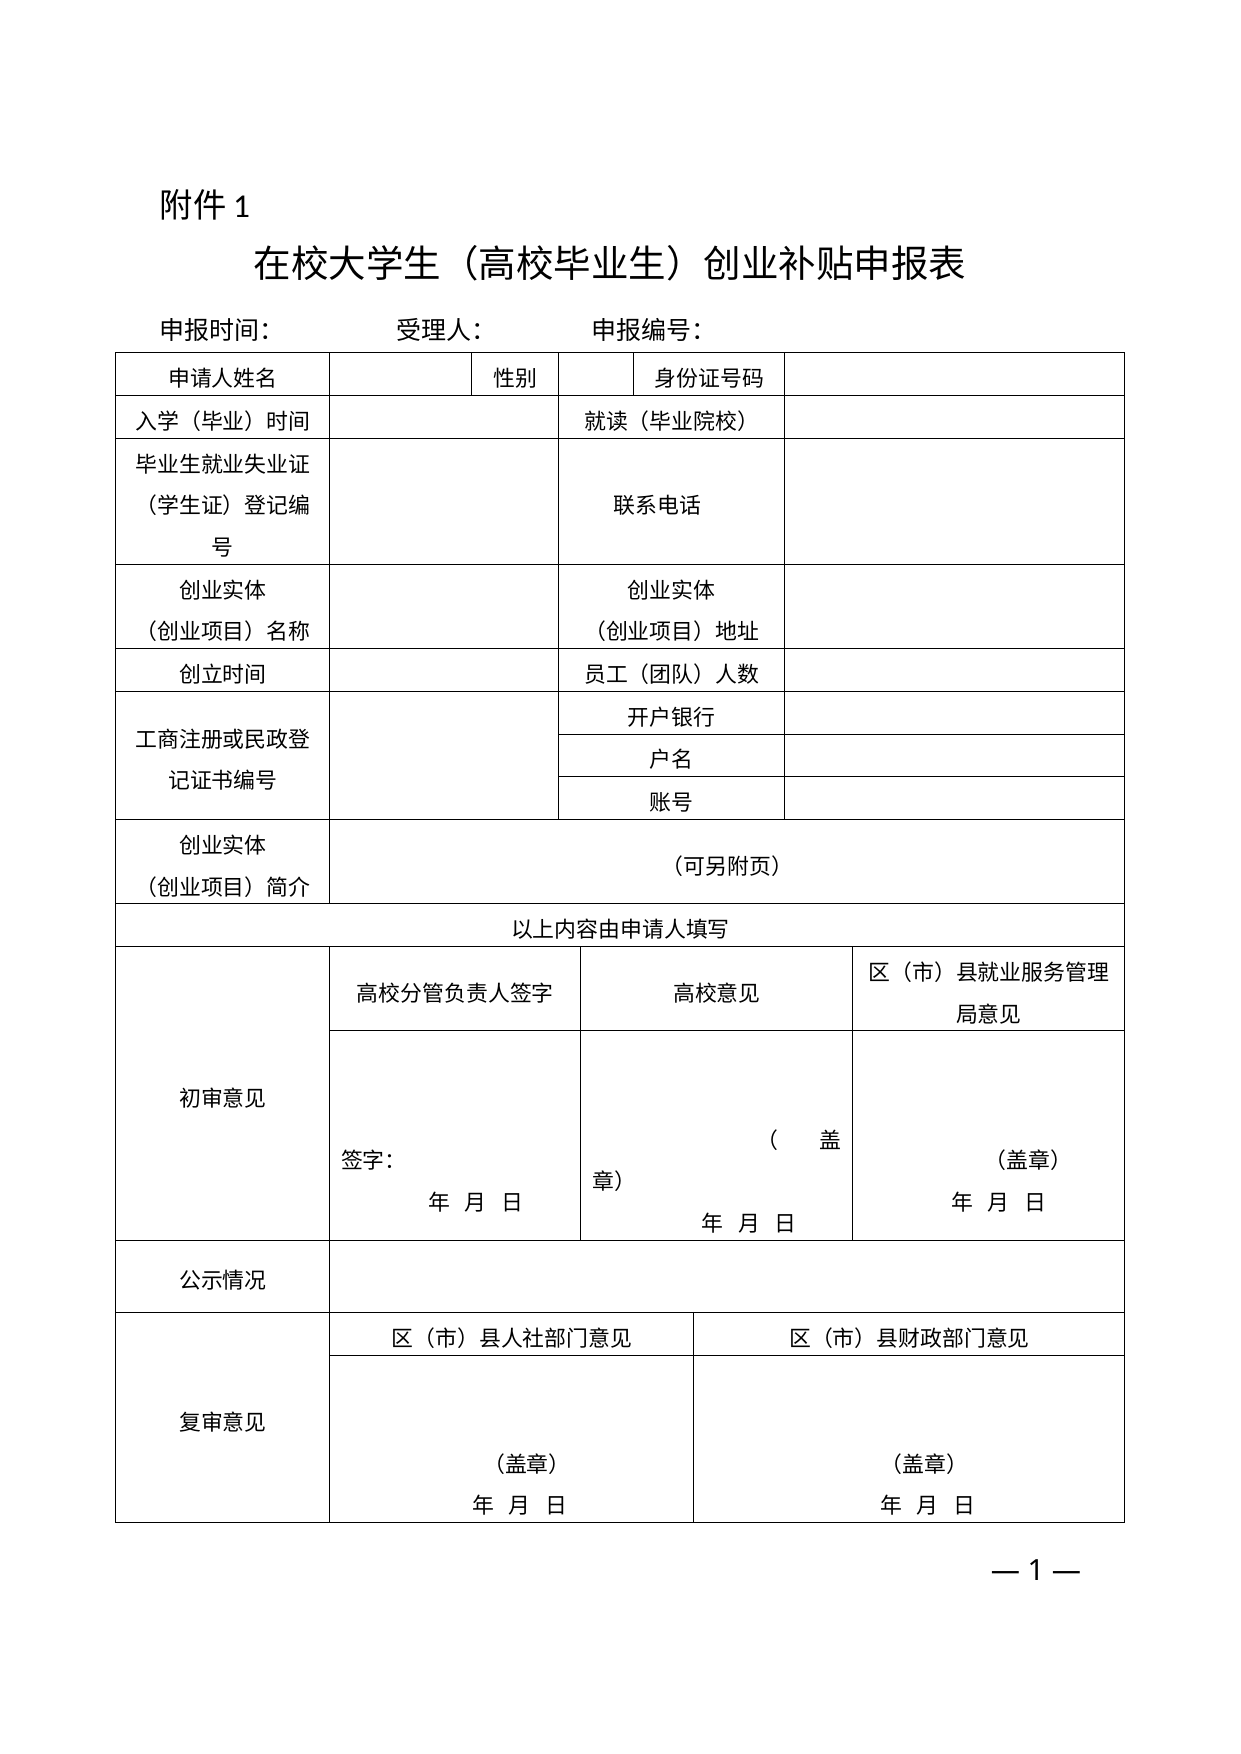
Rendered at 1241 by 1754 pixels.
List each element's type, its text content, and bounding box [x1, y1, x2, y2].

table_cell 毕业生就业失业证（学生证）登记编号 [116, 439, 329, 564]
table_cell 签字： 年 月 日 [330, 1031, 580, 1240]
table_cell 联系电话 [559, 439, 784, 564]
table_header [559, 353, 633, 395]
table_cell 账号 [559, 777, 784, 819]
table_cell （可另附页） [330, 820, 1124, 903]
table_cell 就读（毕业院校） [559, 396, 784, 438]
table_cell [785, 735, 1124, 776]
table_cell 创业实体 （创业项目）地址 [559, 565, 784, 648]
table_header 申请人姓名 [116, 353, 329, 395]
table_cell 员工（团队）人数 [559, 649, 784, 691]
table_cell 初审意见 [116, 947, 329, 1240]
table_cell 高校分管负责人签字 [330, 947, 580, 1030]
text 附件1 [159, 177, 1081, 227]
table_cell [330, 1241, 1124, 1312]
table_cell [785, 439, 1124, 564]
table_cell 以上内容由申请人填写 [116, 904, 1124, 946]
table_cell （盖章） 年 月 日 [581, 1031, 852, 1240]
table_cell 工商注册或民政登记证书编号 [116, 692, 329, 819]
table_cell （盖章） 年 月 日 [853, 1031, 1124, 1240]
table_cell [785, 565, 1124, 648]
table_header 性别 [472, 353, 558, 395]
table_cell [785, 396, 1124, 438]
table_cell 复审意见 [116, 1313, 329, 1522]
table_cell [330, 396, 558, 438]
table_cell [330, 439, 558, 564]
table_cell 公示情况 [116, 1241, 329, 1312]
table_cell 创业实体 （创业项目）名称 [116, 565, 329, 648]
table_cell [785, 692, 1124, 733]
table_cell 区（市）县就业服务管理局意见 [853, 947, 1124, 1030]
table_cell 区（市）县人社部门意见 [330, 1313, 693, 1354]
table_cell [330, 565, 558, 648]
table_header [330, 353, 471, 395]
table_cell 区（市）县财政部门意见 [694, 1313, 1124, 1354]
table_cell [330, 649, 558, 691]
table_header 身份证号码 [634, 353, 784, 395]
table_cell [330, 692, 558, 819]
table_cell [785, 649, 1124, 691]
table_cell 户名 [559, 735, 784, 776]
text 申报时间： 受理人： 申报编号： [159, 290, 1081, 352]
table_cell 创业实体 （创业项目）简介 [116, 820, 329, 903]
table_cell 入学（毕业）时间 [116, 396, 329, 438]
table_header [785, 353, 1124, 395]
table_cell 创立时间 [116, 649, 329, 691]
table_cell （盖章） 年 月 日 [694, 1356, 1124, 1522]
table_cell （盖章） 年 月 日 [330, 1356, 693, 1522]
table_cell [785, 777, 1124, 819]
text 在校大学生（高校毕业生）创业补贴申报表 [159, 227, 1081, 290]
table_cell 高校意见 [581, 947, 852, 1030]
table_cell 开户银行 [559, 692, 784, 733]
